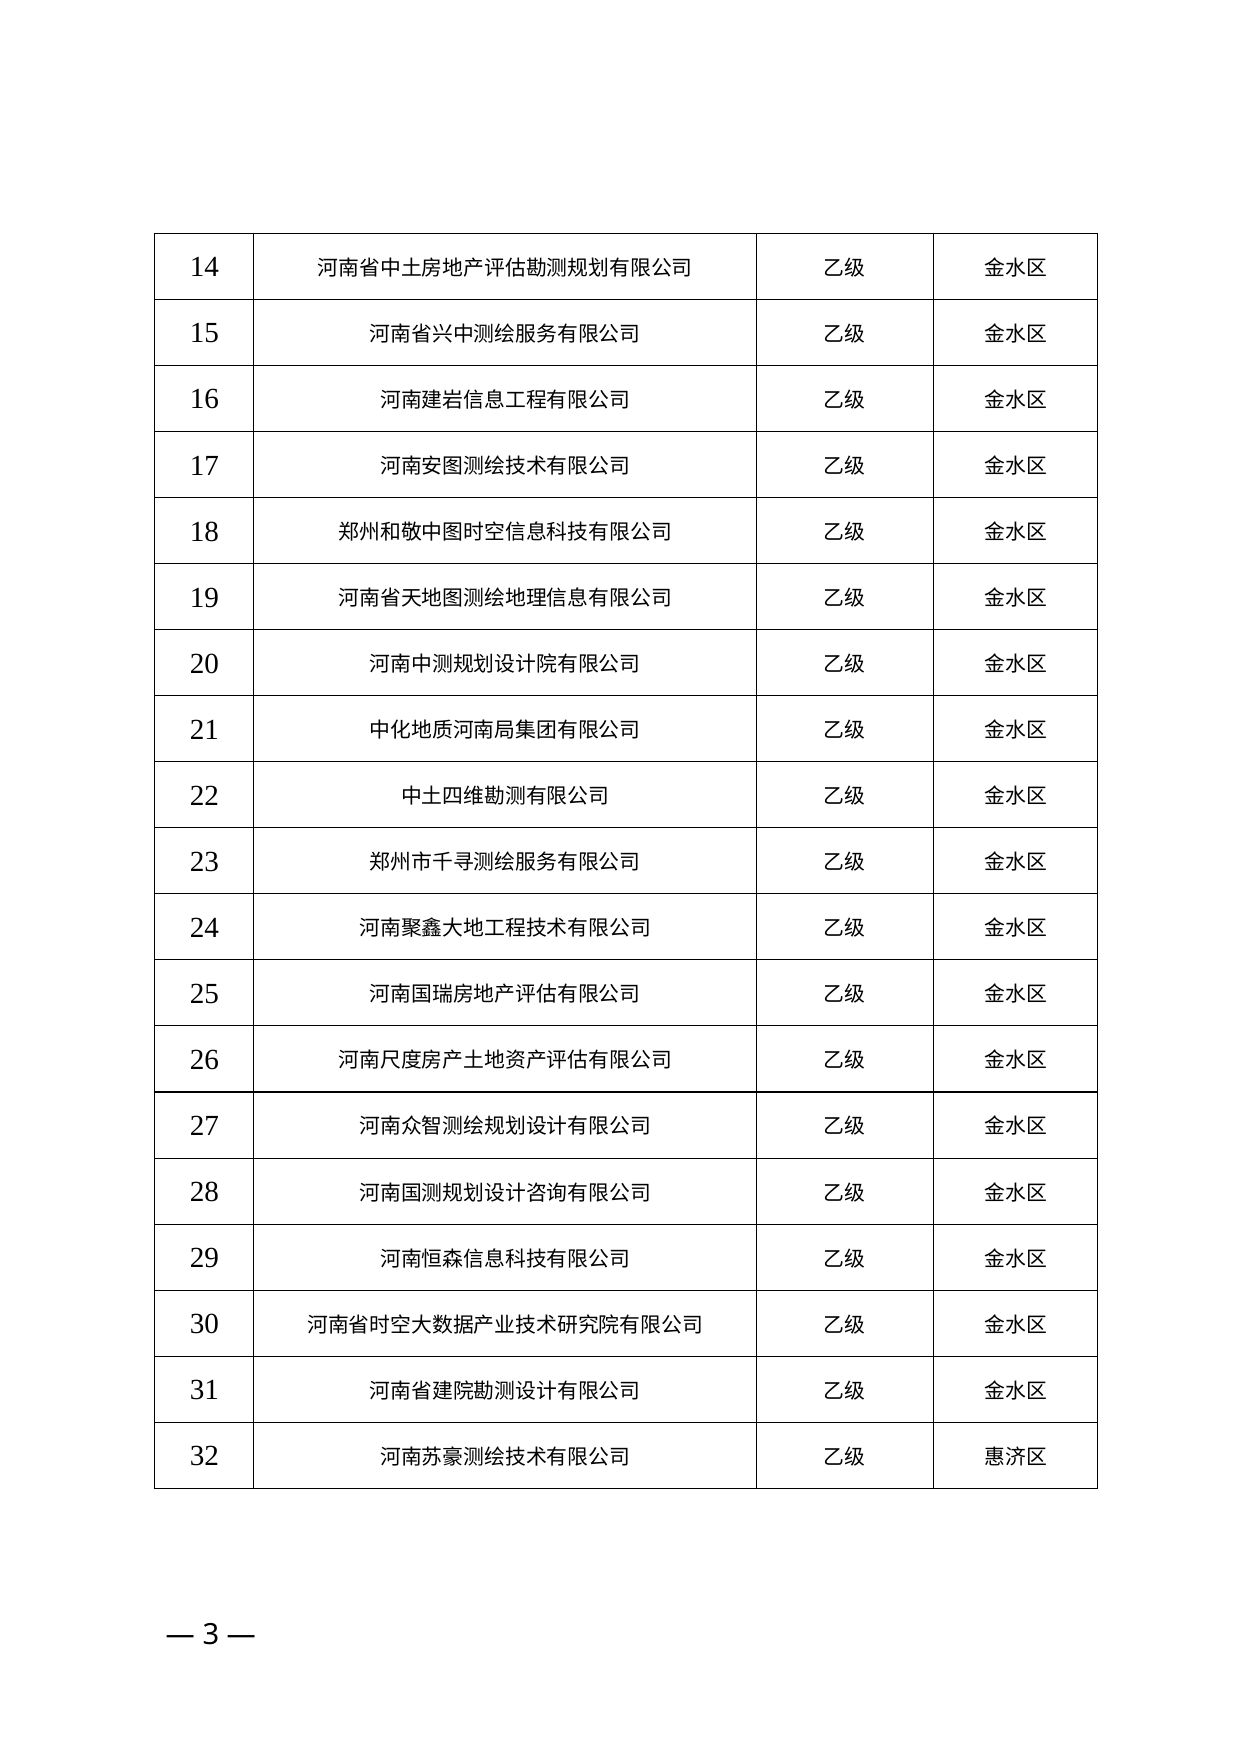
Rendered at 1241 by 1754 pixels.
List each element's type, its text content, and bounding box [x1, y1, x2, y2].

table_cell 金水区 [934, 828, 1097, 893]
table_cell 乙级 [757, 564, 933, 629]
table_cell 乙级 [757, 960, 933, 1025]
table_cell 乙级 [757, 234, 933, 299]
table_cell 14 [155, 234, 253, 299]
table_cell 金水区 [934, 1291, 1097, 1356]
table_cell 河南聚鑫大地工程技术有限公司 [254, 894, 756, 959]
table_cell 22 [155, 762, 253, 827]
table_cell 29 [155, 1225, 253, 1289]
table_cell 金水区 [934, 1225, 1097, 1289]
table_cell 金水区 [934, 498, 1097, 563]
table_cell 金水区 [934, 564, 1097, 629]
table_cell 乙级 [757, 300, 933, 365]
table_cell 河南苏豪测绘技术有限公司 [254, 1423, 756, 1488]
table_cell 金水区 [934, 366, 1097, 431]
table_cell 乙级 [757, 498, 933, 563]
table_cell 河南省建院勘测设计有限公司 [254, 1357, 756, 1422]
table_cell 中化地质河南局集团有限公司 [254, 696, 756, 761]
table_cell 31 [155, 1357, 253, 1422]
table_cell 乙级 [757, 432, 933, 497]
table_cell 郑州和敬中图时空信息科技有限公司 [254, 498, 756, 563]
table_cell 金水区 [934, 1357, 1097, 1422]
table_cell 河南建岩信息工程有限公司 [254, 366, 756, 431]
table_cell 中土四维勘测有限公司 [254, 762, 756, 827]
table_cell 河南国测规划设计咨询有限公司 [254, 1159, 756, 1223]
table_cell 26 [155, 1026, 253, 1091]
table_cell 28 [155, 1159, 253, 1223]
table_cell 河南众智测绘规划设计有限公司 [254, 1093, 756, 1157]
table_cell 郑州市千寻测绘服务有限公司 [254, 828, 756, 893]
table_cell 32 [155, 1423, 253, 1488]
table_cell 金水区 [934, 300, 1097, 365]
table_cell 河南省时空大数据产业技术研究院有限公司 [254, 1291, 756, 1356]
table_cell 金水区 [934, 432, 1097, 497]
table_cell 18 [155, 498, 253, 563]
table_cell 河南中测规划设计院有限公司 [254, 630, 756, 695]
table_cell 河南省中土房地产评估勘测规划有限公司 [254, 234, 756, 299]
table_cell 乙级 [757, 828, 933, 893]
table_cell 河南国瑞房地产评估有限公司 [254, 960, 756, 1025]
table_cell 金水区 [934, 630, 1097, 695]
table_cell 金水区 [934, 894, 1097, 959]
table_cell 乙级 [757, 1225, 933, 1289]
table_cell 河南省天地图测绘地理信息有限公司 [254, 564, 756, 629]
table_cell 金水区 [934, 762, 1097, 827]
table_cell 23 [155, 828, 253, 893]
table_cell 金水区 [934, 234, 1097, 299]
table_cell 30 [155, 1291, 253, 1356]
table_cell 金水区 [934, 1026, 1097, 1091]
table_cell 乙级 [757, 366, 933, 431]
table_cell 惠济区 [934, 1423, 1097, 1488]
table_cell 24 [155, 894, 253, 959]
table_cell 乙级 [757, 630, 933, 695]
table_cell 金水区 [934, 960, 1097, 1025]
table_cell 乙级 [757, 1357, 933, 1422]
table_cell 金水区 [934, 696, 1097, 761]
table_cell 乙级 [757, 1026, 933, 1091]
table_cell 金水区 [934, 1093, 1097, 1157]
table_cell 27 [155, 1093, 253, 1157]
table_cell 21 [155, 696, 253, 761]
table_cell 乙级 [757, 696, 933, 761]
table_cell 河南恒森信息科技有限公司 [254, 1225, 756, 1289]
table_cell 乙级 [757, 894, 933, 959]
table_cell 河南省兴中测绘服务有限公司 [254, 300, 756, 365]
table_cell 乙级 [757, 762, 933, 827]
table_cell 16 [155, 366, 253, 431]
table_cell 15 [155, 300, 253, 365]
table_cell 17 [155, 432, 253, 497]
table_cell 25 [155, 960, 253, 1025]
table_cell 乙级 [757, 1093, 933, 1157]
table_cell 乙级 [757, 1423, 933, 1488]
table_cell 河南安图测绘技术有限公司 [254, 432, 756, 497]
table_cell 乙级 [757, 1159, 933, 1223]
table_cell 20 [155, 630, 253, 695]
table_cell 河南尺度房产土地资产评估有限公司 [254, 1026, 756, 1091]
table_cell 金水区 [934, 1159, 1097, 1223]
table_cell 乙级 [757, 1291, 933, 1356]
table_cell 19 [155, 564, 253, 629]
